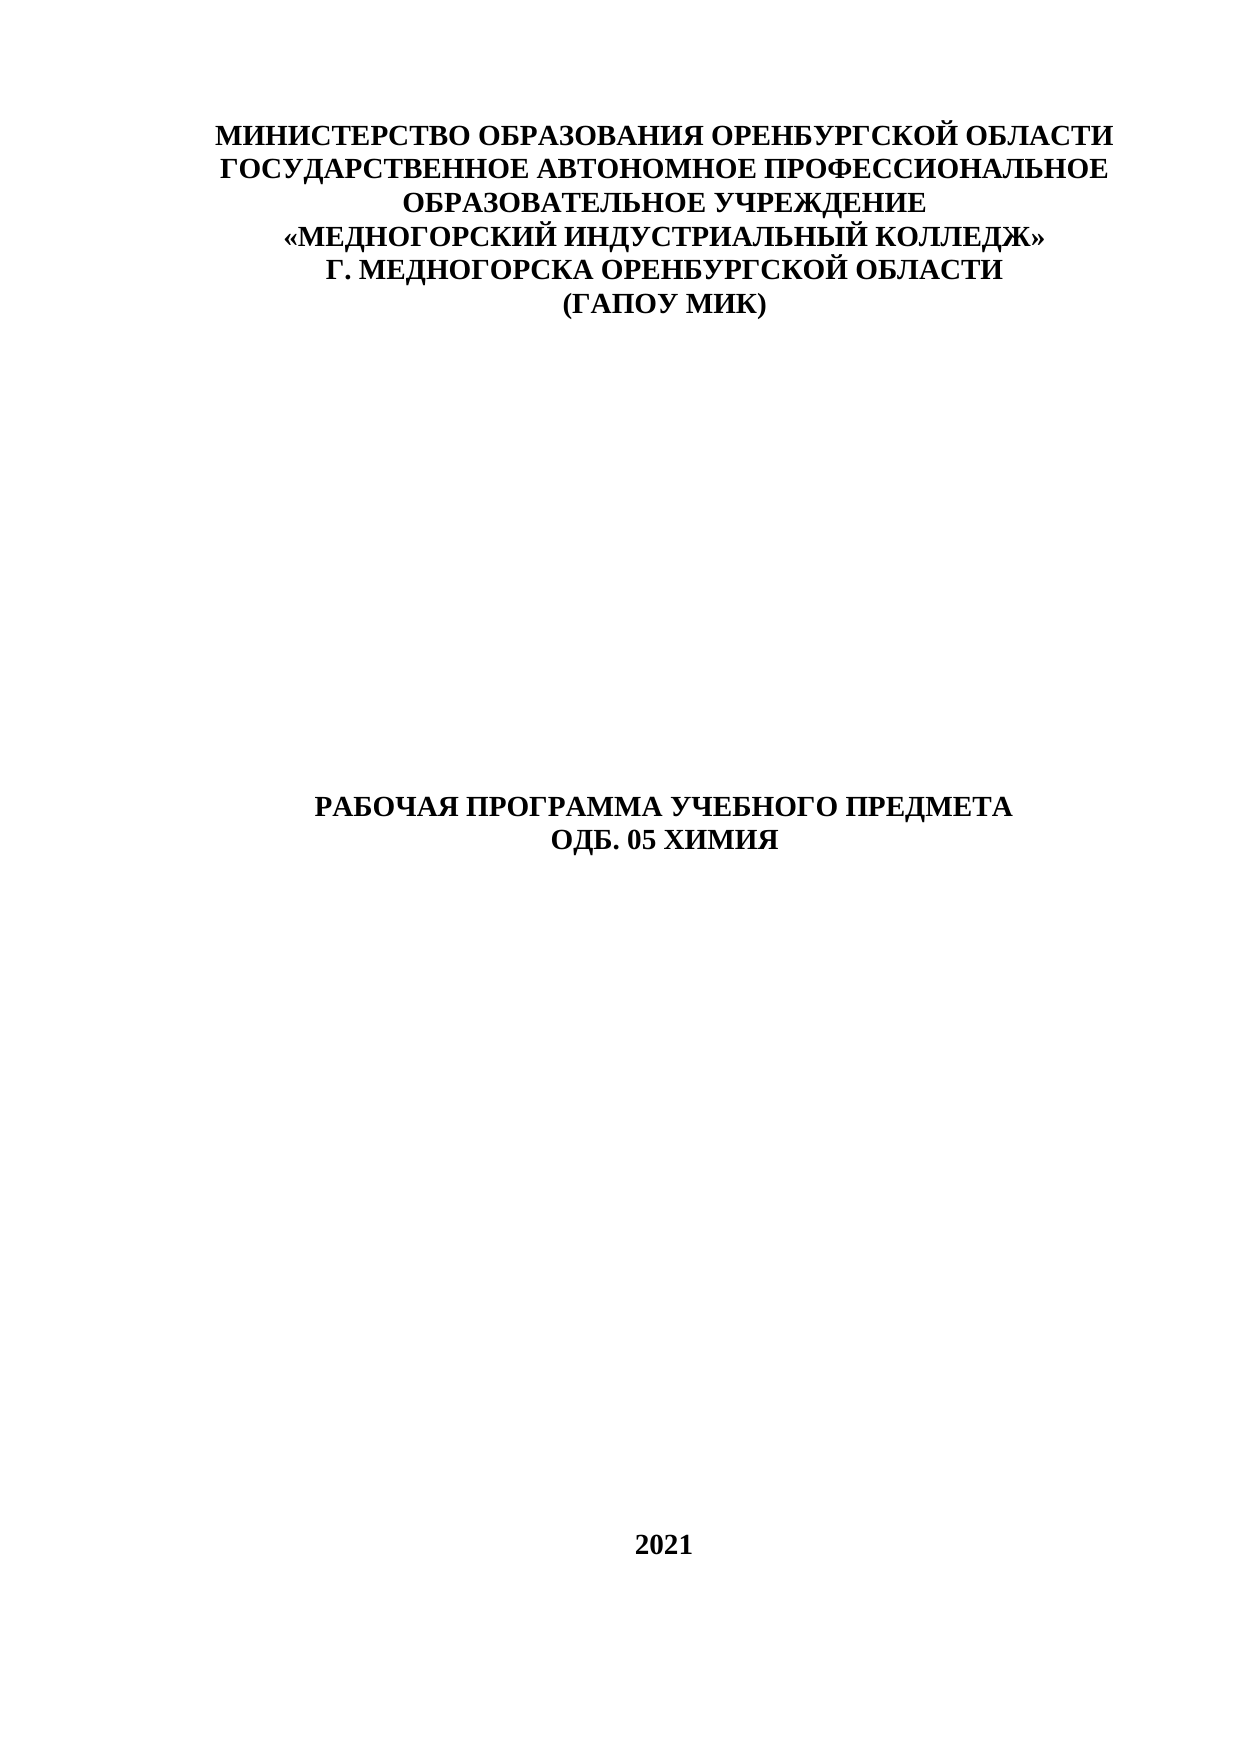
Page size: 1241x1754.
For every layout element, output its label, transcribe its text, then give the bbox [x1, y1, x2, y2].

text РАБОЧАЯ ПРОГРАММА УЧЕБНОГО ПРЕДМЕТА [177, 789, 1150, 822]
text 2021 [177, 1527, 1150, 1560]
text Г. МЕДНОГОРСКА ОРЕНБУРГСКОЙ ОБЛАСТИ [177, 252, 1152, 286]
text МИНИСТЕРСТВО ОБРАЗОВАНИЯ ОРЕНБУРГСКОЙ ОБЛАСТИ [177, 118, 1152, 152]
text ОБРАЗОВАТЕЛЬНОЕ УЧРЕЖДЕНИЕ [177, 185, 1152, 219]
text ГОСУДАРСТВЕННОЕ АВТОНОМНОЕ ПРОФЕССИОНАЛЬНОЕ [177, 152, 1152, 185]
text (ГАПОУ МИК) [177, 286, 1152, 319]
text ОДБ. 05 ХИМИЯ [177, 822, 1152, 856]
text «МЕДНОГОРСКИЙ ИНДУСТРИАЛЬНЫЙ КОЛЛЕДЖ» [177, 219, 1152, 252]
